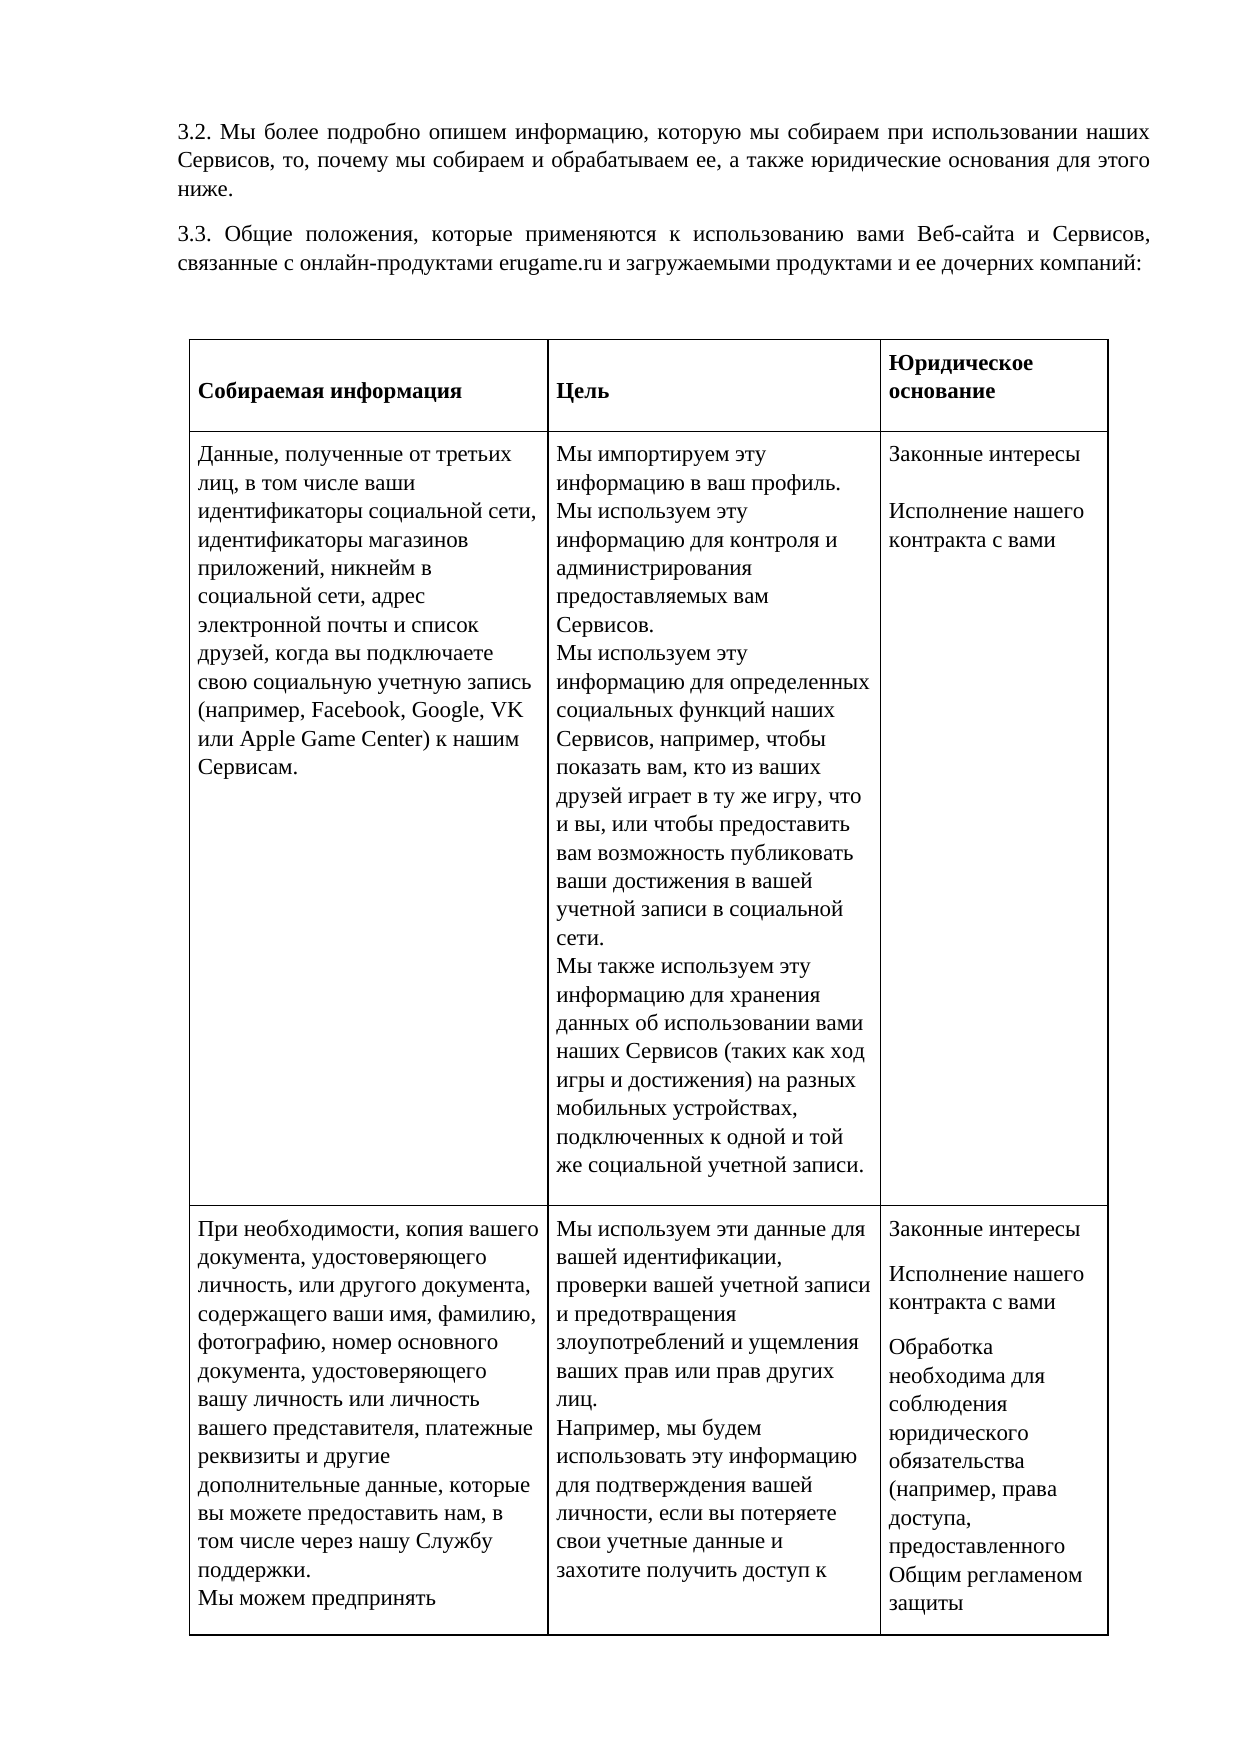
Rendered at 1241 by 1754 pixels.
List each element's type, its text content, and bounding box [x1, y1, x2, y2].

table_cell Мы импортируем эту информацию в ваш профиль. Мы используем эту информацию для контроля и администрирования предоставляемых вам Сервисов. Мы используем эту информацию для определенных социальных функций наших Сервисов, например, чтобы показать вам, кто из ваших друзей играет в ту же игру, что и вы, или чтобы предоставить вам возможность публиковать ваши достижения в вашей учетной записи в социальной сети. Мы также используем эту информацию для хранения данных об использовании вами наших Сервисов (таких как ход игры и достижения) на разных мобильных устройствах, подключенных к одной и той же социальной учетной записи. [549, 432, 880, 1205]
text 3.3. Общие положения, которые применяются к использованию вами Веб-сайта и Сервисов, связанные с онлайн-продуктами erugame.ru и загружаемыми продуктами и ее дочерних компаний: [177, 220, 1152, 275]
text 3.2. Мы более подробно опишем информацию, которую мы собираем при использовании наших Сервисов, то, почему мы собираем и обрабатываем ее, а также юридические основания для этого ниже. [177, 118, 1152, 201]
table_header Цель [549, 340, 880, 431]
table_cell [190, 1206, 547, 1634]
table_cell Законные интересы Исполнение нашего контракта с вами [881, 432, 1107, 1205]
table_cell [549, 1206, 880, 1634]
table_header Собираемая информация [190, 340, 547, 431]
table_header Юридическое основание [881, 340, 1107, 431]
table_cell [881, 1206, 1107, 1634]
table_cell Данные, полученные от третьих лиц, в том числе ваши идентификаторы социальной сети, идентификаторы магазинов приложений, никнейм в социальной сети, адрес электронной почты и список друзей, когда вы подключаете свою социальную учетную запись (например, Facebook, Google, VK или Apple Game Center) к нашим Сервисам. [190, 432, 547, 1205]
